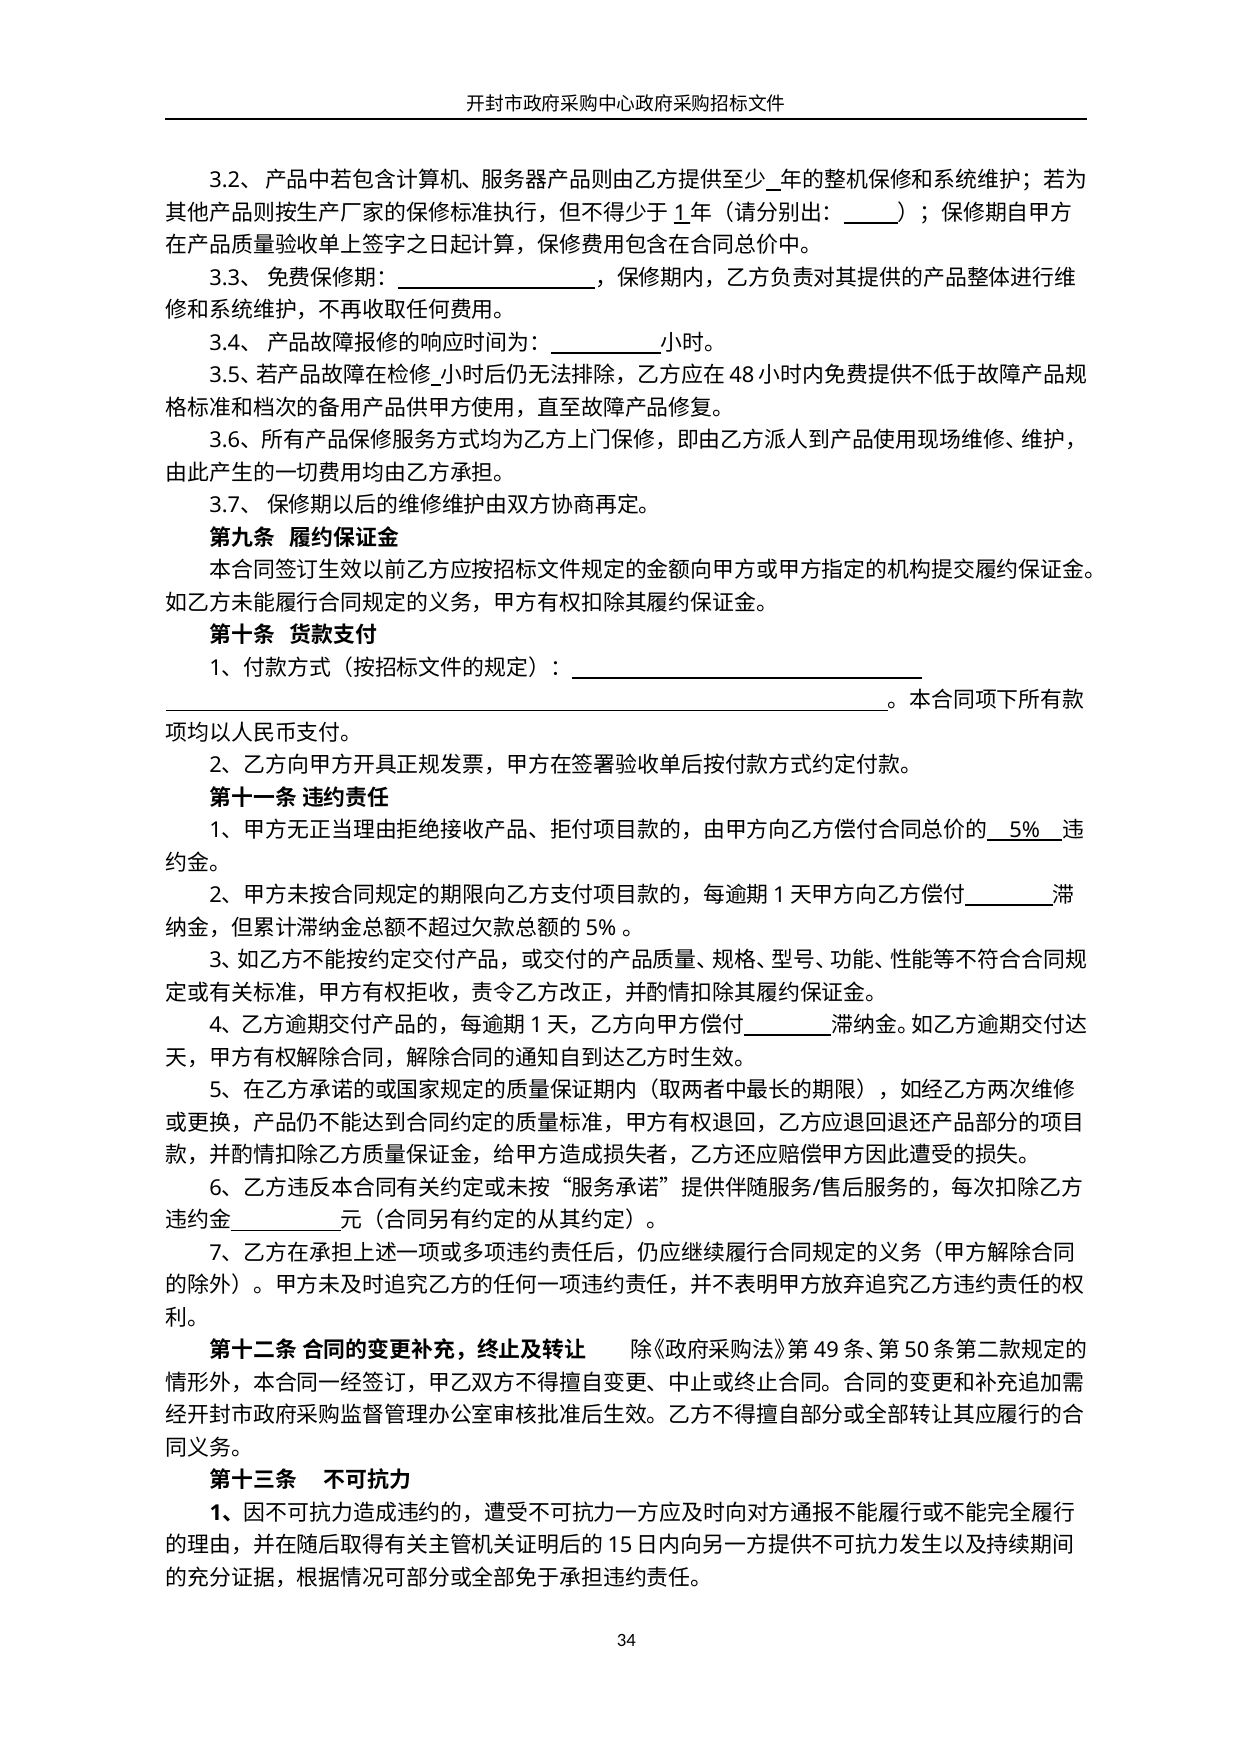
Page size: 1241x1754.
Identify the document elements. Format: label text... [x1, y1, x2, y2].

text 3.3、 免费保修期： ，保修期内，乙方负责对其提供的产品整体进行维修和系统维护，不再收取任何费用。 [165, 259, 1087, 324]
text 第十三条 不可抗力 [165, 1462, 1087, 1494]
text 第九条 履约保证金 [165, 519, 1087, 552]
text 3.2、 产品中若包含计算机、服务器产品则由乙方提供至少 年的整机保修和系统维护；若为其他产品则按生产厂家的保修标准执行，但不得少于 1年（请分别出： ）；保修期自甲方在产品质量验收单上签字之日起计算，保修费用包含在合同总价中。 [165, 162, 1087, 259]
text 3.6、 所有产品保修服务方式均为乙方上门保修，即由乙方派人到产品使用现场维修、维护，由此产生的一切费用均由乙方承担。 [165, 422, 1087, 487]
text 。本合同项下所有款项均以人民币支付。 [165, 682, 1087, 747]
text 1、因不可抗力造成违约的，遭受不可抗力一方应及时向对方通报不能履行或不能完全履行的理由，并在随后取得有关主管机关证明后的15日内向另一方提供不可抗力发生以及持续期间的充分证据，根据情况可部分或全部免于承担违约责任。 [165, 1494, 1087, 1592]
text 3.5、若产品故障在检修 小时后仍无法排除，乙方应在48小时内免费提供不低于故障产品规格标准和档次的备用产品供甲方使用，直至故障产品修复。 [165, 357, 1087, 422]
text 2、甲方未按合同规定的期限向乙方支付项目款的，每逾期1天甲方向乙方偿付 滞纳金，但累计滞纳金总额不超过欠款总额的5% 。 [165, 877, 1087, 942]
text 第十条 货款支付 [165, 617, 1087, 649]
text 7、乙方在承担上述一项或多项违约责任后，仍应继续履行合同规定的义务（甲方解除合同的除外）。甲方未及时追究乙方的任何一项违约责任，并不表明甲方放弃追究乙方违约责任的权利。 [165, 1234, 1087, 1332]
text 6、乙方违反本合同有关约定或未按“服务承诺”提供伴随服务/售后服务的，每次扣除乙方违约金 元（合同另有约定的从其约定）。 [165, 1169, 1087, 1234]
text 4、 乙方逾期交付产品的，每逾期1天，乙方向甲方偿付 滞纳金。如乙方逾期交付达 天，甲方有权解除合同，解除合同的通知自到达乙方时生效。 [165, 1007, 1087, 1072]
text 3、如乙方不能按约定交付产品，或交付的产品质量、规格、型号、功能、性能等不符合合同规定或有关标准，甲方有权拒收，责令乙方改正，并酌情扣除其履约保证金。 [165, 942, 1087, 1007]
text 第十一条 违约责任 [165, 779, 1087, 812]
text 5、在乙方承诺的或国家规定的质量保证期内（取两者中最长的期限），如经乙方两次维修或更换，产品仍不能达到合同约定的质量标准，甲方有权退回，乙方应退回退还产品部分的项目款，并酌情扣除乙方质量保证金，给甲方造成损失者，乙方还应赔偿甲方因此遭受的损失。 [165, 1072, 1087, 1169]
text 2、乙方向甲方开具正规发票，甲方在签署验收单后按付款方式约定付款。 [165, 747, 1087, 779]
text 3.4、 产品故障报修的响应时间为： 小时。 [165, 324, 1087, 357]
text 本合同签订生效以前乙方应按招标文件规定的金额向甲方或甲方指定的机构提交履约保证金。如乙方未能履行合同规定的义务，甲方有权扣除其履约保证金。 [165, 552, 1087, 617]
text 1、甲方无正当理由拒绝接收产品、拒付项目款的，由甲方向乙方偿付合同总价的 5% 违约金。 [165, 812, 1087, 877]
text 3.7、 保修期以后的维修维护由双方协商再定。 [165, 487, 1087, 519]
text 1、付款方式（按招标文件的规定）： [165, 649, 1087, 682]
text 第十二条 合同的变更补充，终止及转让 除《政府采购法》第49条、第50条第二款规定的情形外，本合同一经签订，甲乙双方不得擅自变更、中止或终止合同。合同的变更和补充追加需经开封市政府采购监督管理办公室审核批准后生效。乙方不得擅自部分或全部转让其应履行的合同义务。 [165, 1332, 1087, 1462]
